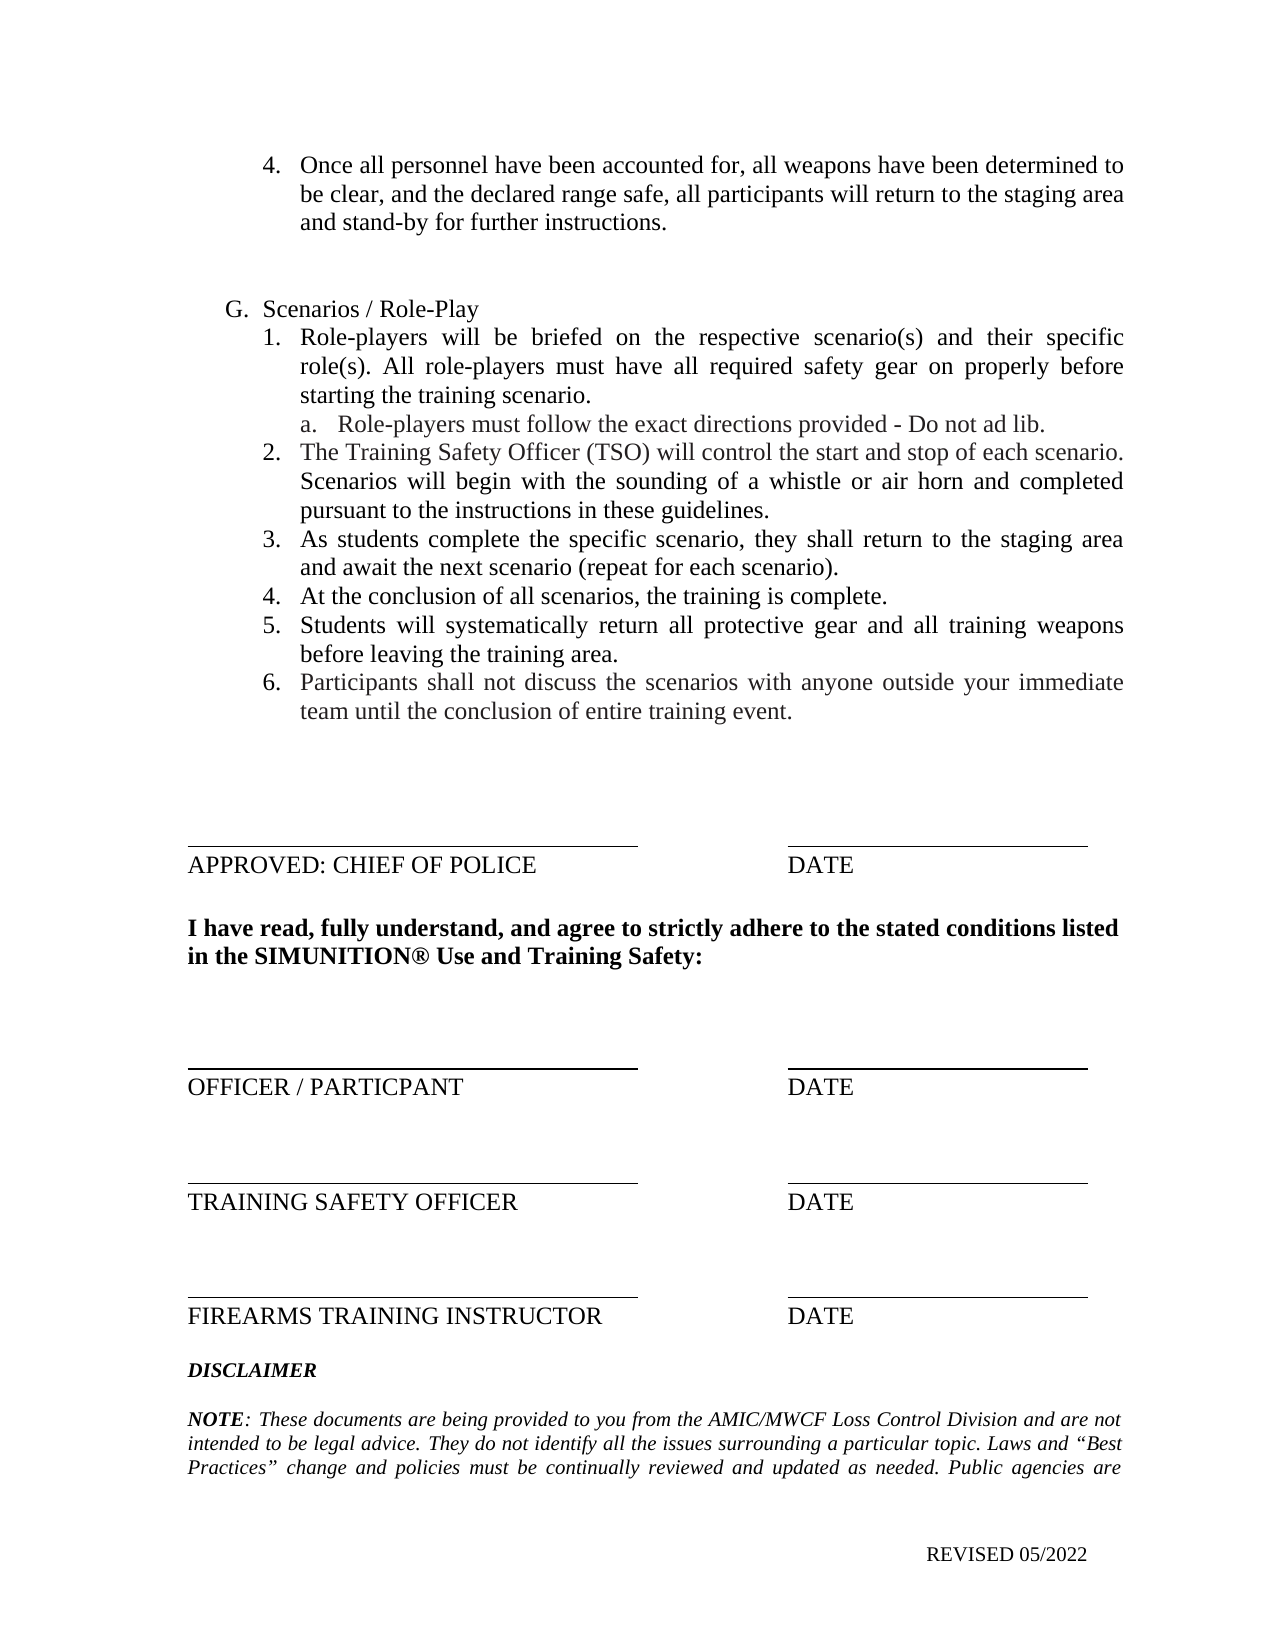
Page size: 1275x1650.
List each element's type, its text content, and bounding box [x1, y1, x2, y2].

list As students complete the specific scenario, they shall return to the staging area and await the next scenario (repeat for each scenario). [262, 524, 1125, 581]
text APPROVED: CHIEF OF POLICE DATE [187, 850, 1125, 879]
list Participants shall not discuss the scenarios with anyone outside your immediate team until the conclusion of entire training event. [262, 667, 1125, 725]
list Role-players will be briefed on the respective scenario(s) and their specific role(s). All role-players must have all required safety gear on properly before starting the training scenario. [262, 322, 1125, 409]
text TRAINING SAFETY OFFICER DATE [187, 1187, 1125, 1215]
list Role-players must follow the exact directions provided - Do not ad lib. [300, 409, 1125, 437]
list Scenarios / Role-Play [225, 294, 1125, 322]
list At the conclusion of all scenarios, the training is complete. [262, 581, 1125, 610]
text OFFICER / PARTICPANT DATE [187, 1072, 1125, 1101]
text I have read, fully understand, and agree to strictly adhere to the stated conditions listed in the SIMUNITION® Use and Training Safety: [187, 913, 1125, 970]
text DISCLAIMER [187, 1358, 1125, 1382]
text FIREARMS TRAINING INSTRUCTOR DATE [187, 1301, 1125, 1330]
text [187, 1407, 1125, 1479]
list The Training Safety Officer (TSO) will control the start and stop of each scenario. Scenarios will begin with the sounding of a whistle or air horn and completed pursuant to the instructions in these guidelines. [262, 437, 1125, 524]
list Students will systematically return all protective gear and all training weapons before leaving the training area. [262, 610, 1125, 667]
list Once all personnel have been accounted for, all weapons have been determined to be clear, and the declared range safe, all participants will return to the staging area and stand-by for further instructions. [262, 150, 1125, 236]
